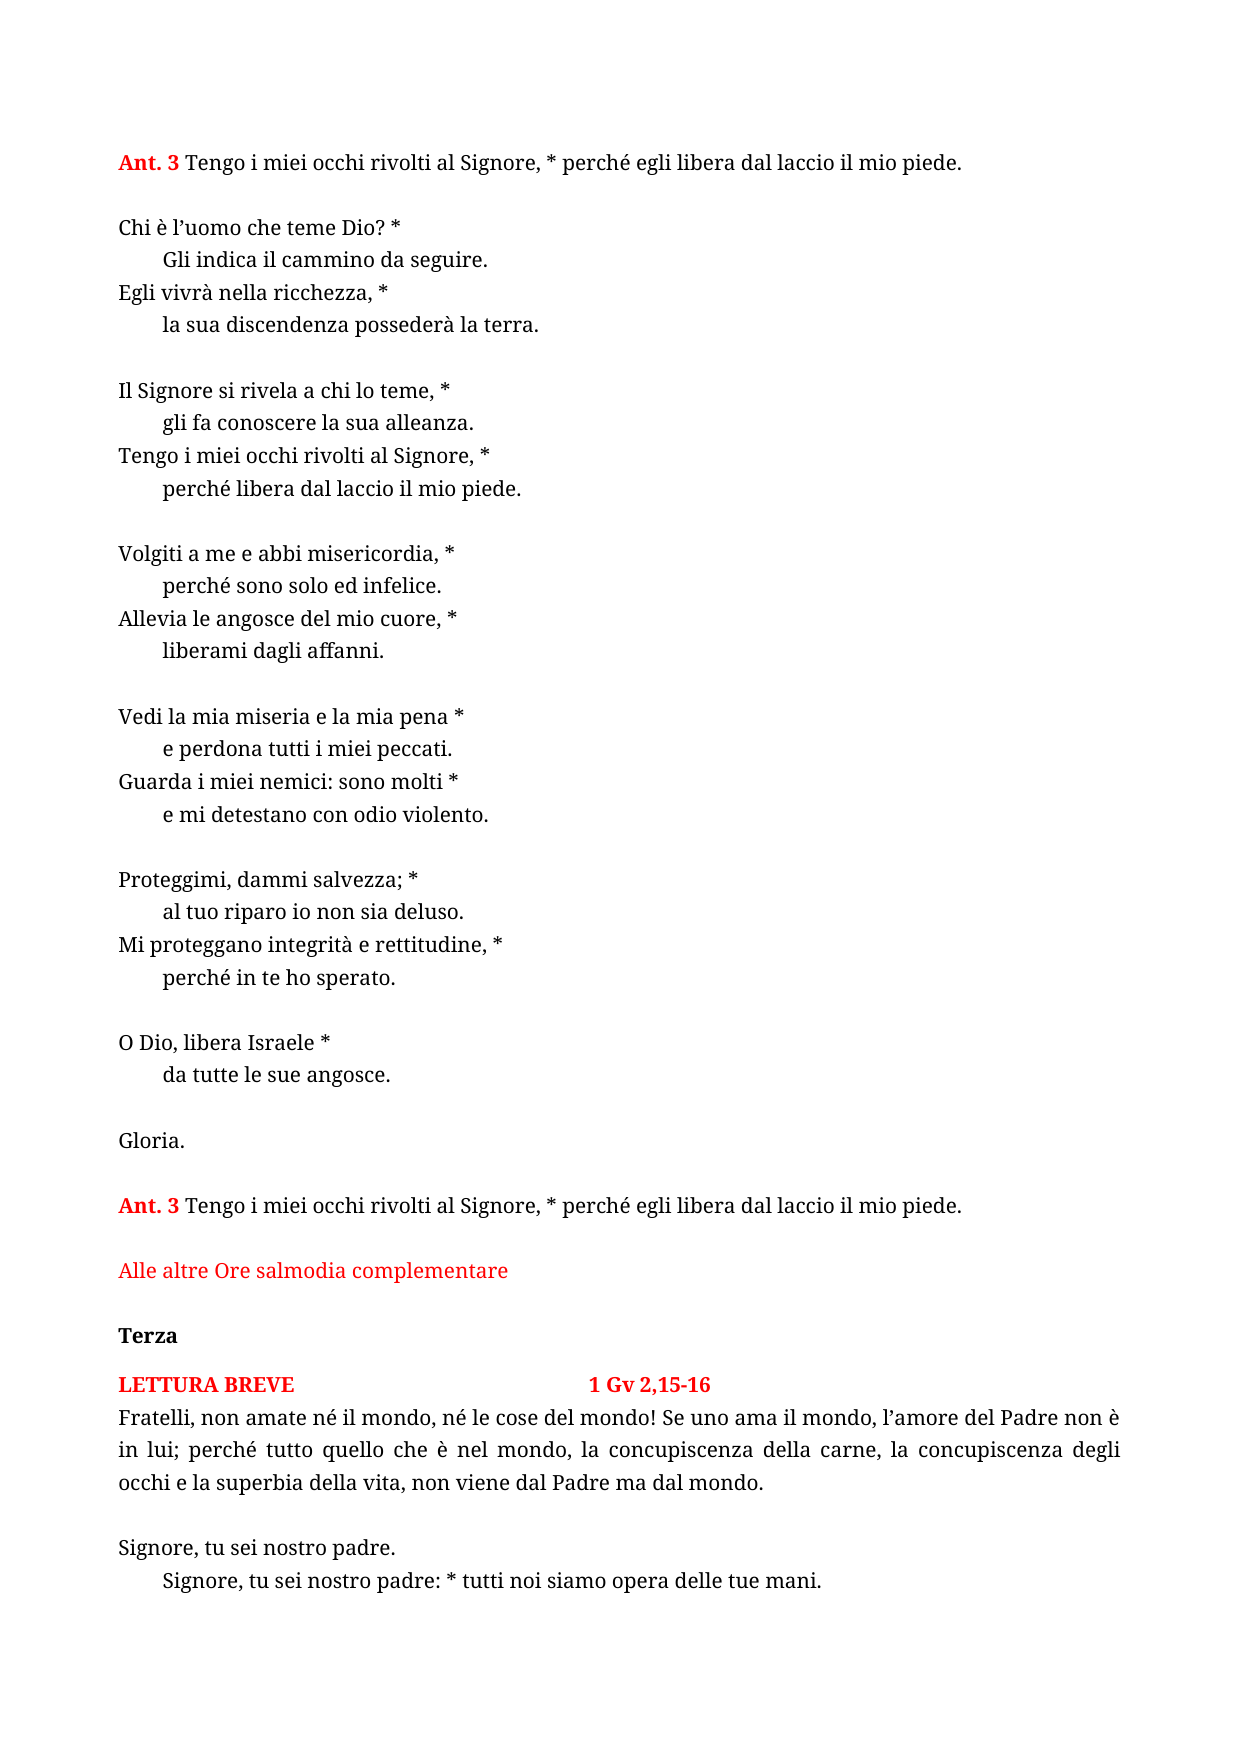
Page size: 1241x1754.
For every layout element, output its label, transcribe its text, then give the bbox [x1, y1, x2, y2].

text Proteggimi, dammi salvezza; * [118, 865, 1122, 893]
text da tutte le sue angosce. [118, 1061, 1122, 1089]
text Egli vivrà nella ricchezza, * [118, 278, 1122, 306]
text Tengo i miei occhi rivolti al Signore, * [118, 441, 1122, 469]
text Signore, tu sei nostro padre. [118, 1533, 1122, 1562]
text Fratelli, non amate né il mondo, né le cose del mondo! Se uno ama il mondo, l’amore del Padre non è in lui; perché tutto quello che è nel mondo, la concupiscenza della carne, la concupiscenza degli occhi e la superbia della vita, non viene dal Padre ma dal mondo. [118, 1403, 1122, 1496]
text Allevia le angosce del mio cuore, * [118, 604, 1122, 632]
text Gli indica il cammino da seguire. [118, 245, 1122, 274]
text O Dio, libera Israele * [118, 1028, 1122, 1056]
text Vedi la mia miseria e la mia pena * [118, 702, 1122, 730]
text Guarda i miei nemici: sono molti * [118, 767, 1122, 796]
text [118, 1566, 1122, 1594]
text Gloria. [118, 1126, 1122, 1154]
text perché in te ho sperato. [118, 963, 1122, 991]
text Ant. 3 Tengo i miei occhi rivolti al Signore, * perché egli libera dal laccio il mio piede. [118, 1191, 1122, 1219]
text al tuo riparo io non sia deluso. [118, 897, 1122, 926]
text LETTURA BREVE 1 Gv 2,15-16 [118, 1370, 1122, 1399]
text perché sono solo ed infelice. [118, 571, 1122, 600]
text perché libera dal laccio il mio piede. [118, 474, 1122, 502]
text Il Signore si rivela a chi lo teme, * [118, 376, 1122, 404]
text Alle altre Ore salmodia complementare [118, 1256, 1122, 1284]
text Ant. 3 Tengo i miei occhi rivolti al Signore, * perché egli libera dal laccio il mio piede. [118, 148, 1122, 176]
text e perdona tutti i miei peccati. [118, 734, 1122, 763]
text Mi proteggano integrità e rettitudine, * [118, 930, 1122, 958]
text Terza [118, 1321, 1122, 1350]
text Chi è l’uomo che teme Dio? * [118, 213, 1122, 241]
text gli fa conoscere la sua alleanza. [118, 408, 1122, 437]
text liberami dagli affanni. [118, 637, 1122, 665]
text e mi detestano con odio violento. [118, 800, 1122, 828]
text la sua discendenza possederà la terra. [118, 311, 1122, 339]
text Volgiti a me e abbi misericordia, * [118, 539, 1122, 567]
